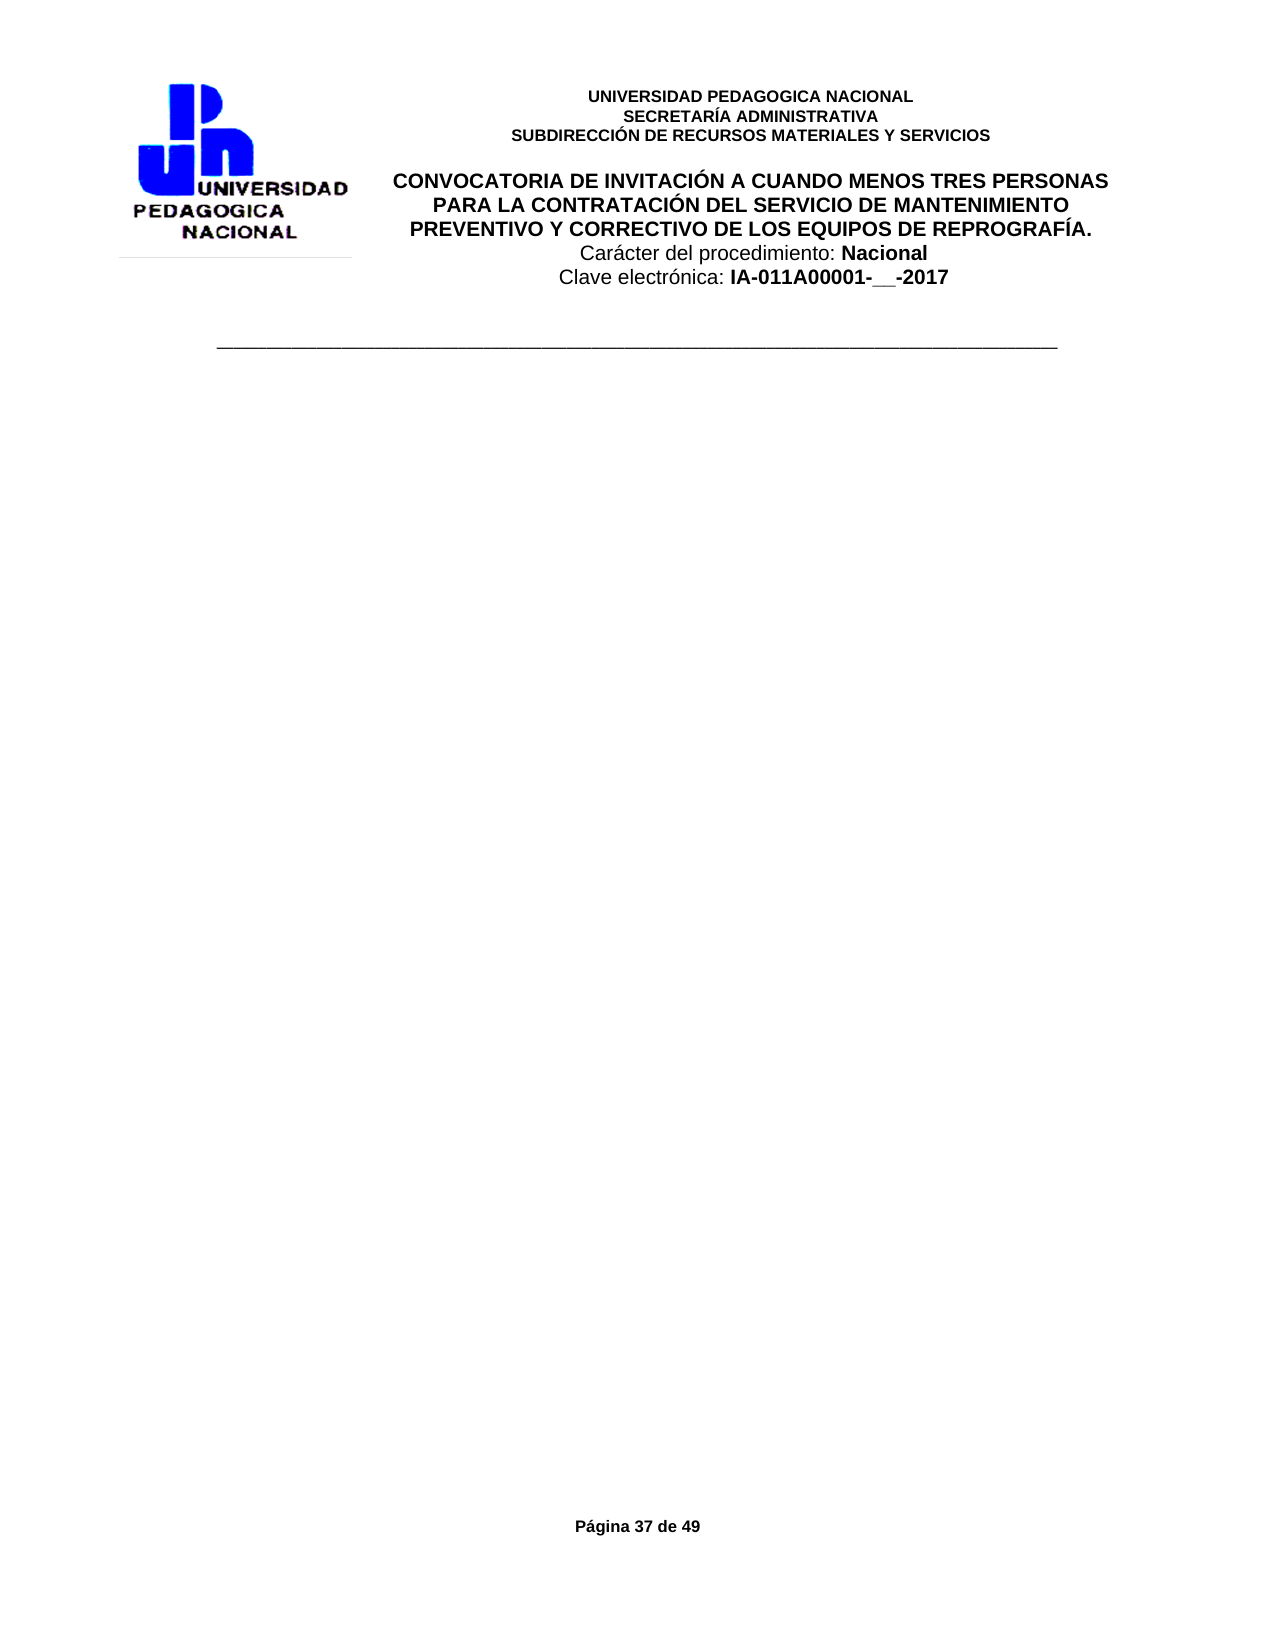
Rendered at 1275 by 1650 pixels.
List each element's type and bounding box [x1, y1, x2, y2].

picture [118, 75, 353, 258]
